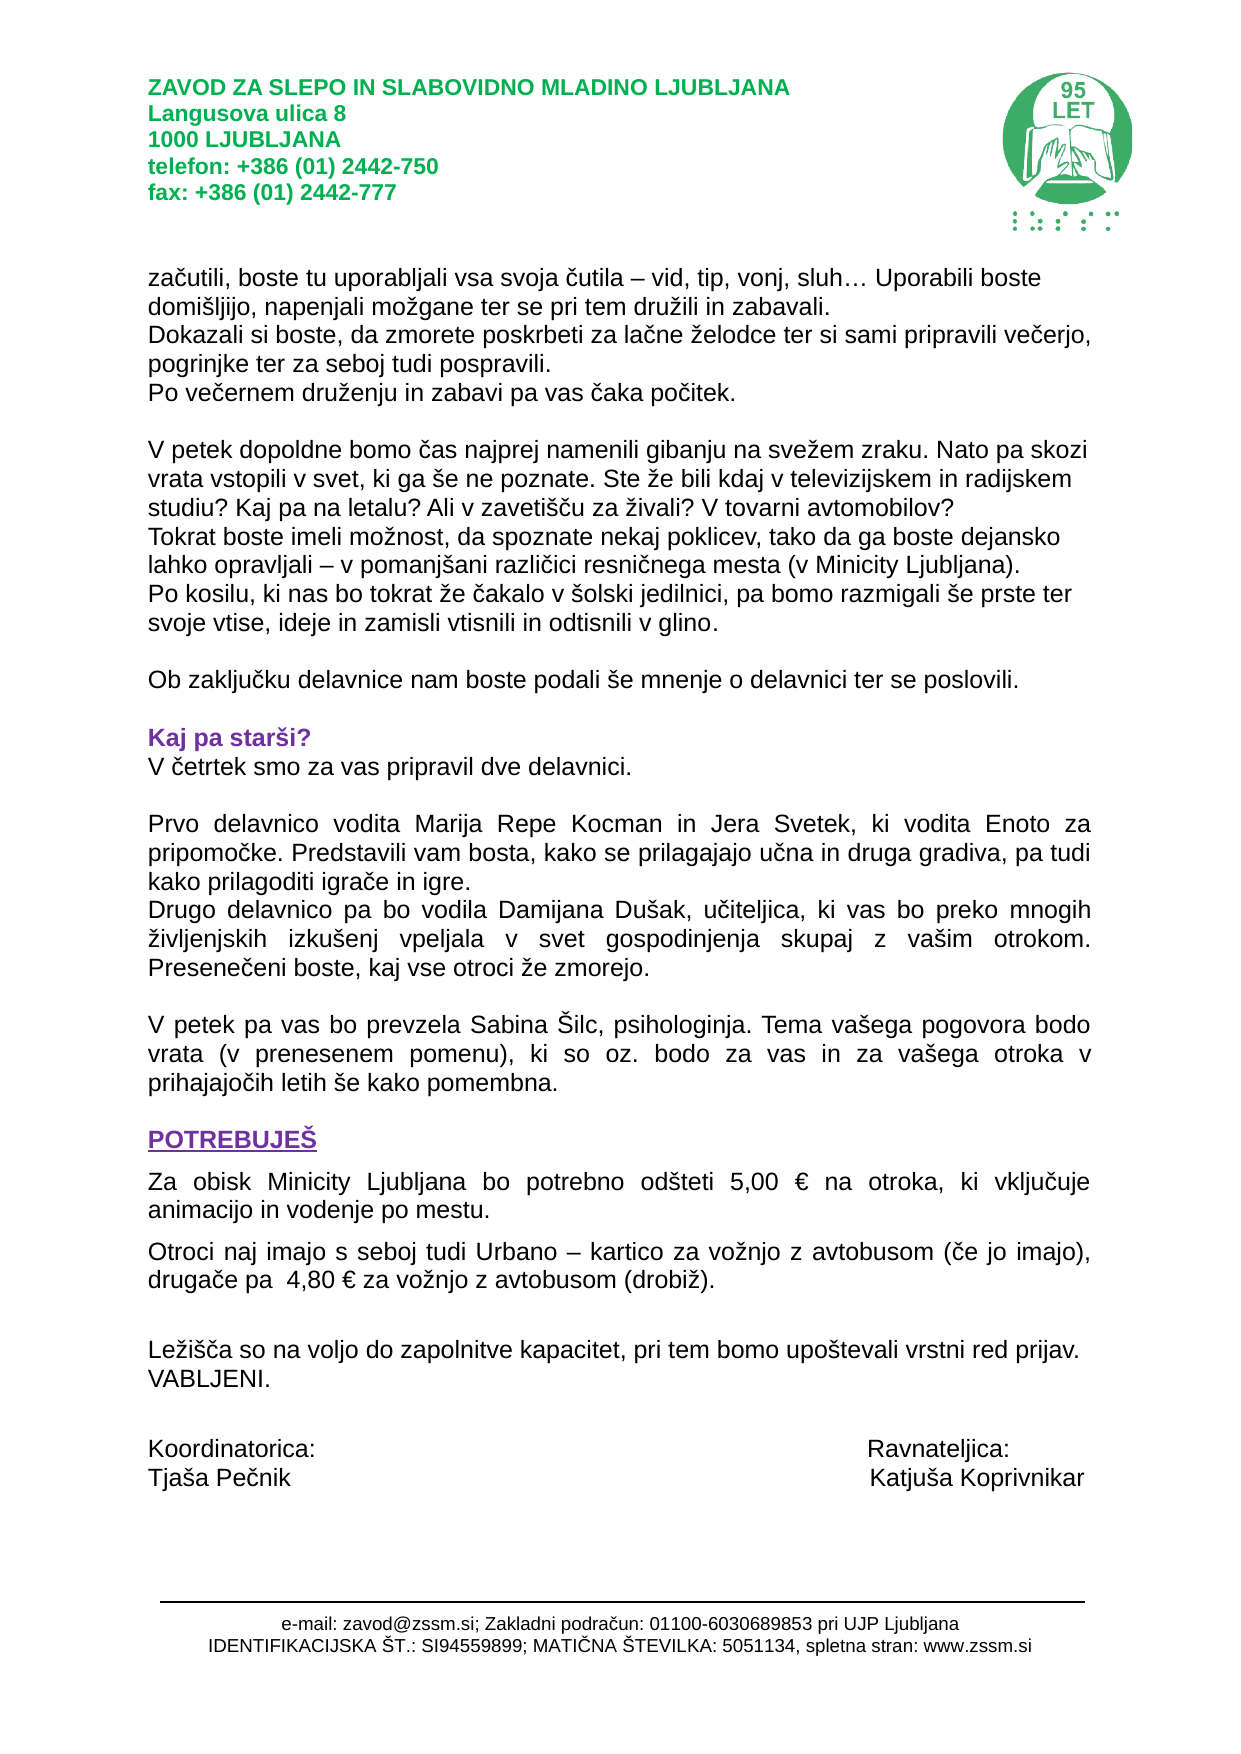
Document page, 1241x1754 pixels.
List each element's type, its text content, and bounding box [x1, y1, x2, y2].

text Tjaša Pečnik Katjuša Koprivnikar [148, 1463, 1093, 1492]
picture [1002, 72, 1133, 231]
text V četrtek smo za vas pripravil dve delavnici. [148, 752, 1093, 781]
text V petek dopoldne bomo čas najprej namenili gibanju na svežem zraku. Nato pa skozi vrata vstopili v svet, ki ga še ne poznate. Ste že bili kdaj v televizijskem in radijskem studiu? Kaj pa na letalu? Ali v zavetišču za živali? V tovarni avtomobilov? [148, 436, 1093, 522]
text VABLJENI. [148, 1364, 1093, 1393]
text Po večernem druženju in zabavi pa vas čaka počitek. [148, 378, 1093, 407]
text Koordinatorica: Ravnateljica: [148, 1434, 1093, 1463]
text V petek pa vas bo prevzela Sabina Šilc, psihologinja. Tema vašega pogovora bodo vrata (v prenesenem pomenu), ki so oz. bodo za vas in za vašega otroka v prihajajočih letih še kako pomembna. [148, 1011, 1093, 1097]
text Ležišča so na voljo do zapolnitve kapacitet, pri tem bomo upoštevali vrstni red prijav. [148, 1336, 1093, 1364]
text Tokrat boste imeli možnost, da spoznate nekaj poklicev, tako da ga boste dejansko lahko opravljali – v pomanjšani različici resničnega mesta (v Minicity Ljubljana). [148, 522, 1093, 579]
text Drugo delavnico pa bo vodila Damijana Dušak, učiteljica, ki vas bo preko mnogih življenjskih izkušenj vpeljala v svet gospodinjenja skupaj z vašim otrokom. Presenečeni boste, kaj vse otroci že zmorejo. [148, 896, 1093, 982]
text POTREBUJEŠ [148, 1126, 1093, 1154]
text Za obisk Minicity Ljubljana bo potrebno odšteti 5,00 € na otroka, ki vključuje animacijo in vodenje po mestu. [148, 1167, 1093, 1224]
text Prvo delavnico vodita Marija Repe Kocman in Jera Svetek, ki vodita Enoto za pripomočke. Predstavili vam bosta, kako se prilagajajo učna in druga gradiva, pa tudi kako prilagoditi igrače in igre. [148, 809, 1093, 896]
text Otroci naj imajo s seboj tudi Urbano – kartico za vožnjo z avtobusom (če jo imajo), drugače pa 4,80 € za vožnjo z avtobusom (drobiž). [148, 1237, 1093, 1294]
text Dokazali si boste, da zmorete poskrbeti za lačne želodce ter si sami pripravili večerjo, pogrinjke ter za seboj tudi pospravili. [148, 321, 1093, 378]
text Ob zaključku delavnice nam boste podali še mnenje o delavnici ter se poslovili. [148, 666, 1093, 694]
text Kaj pa starši? [148, 723, 1093, 752]
text Po kosilu, ki nas bo tokrat že čakalo v šolski jedilnici, pa bomo razmigali še prste ter svoje vtise, ideje in zamisli vtisnili in odtisnili v glino. [148, 579, 1093, 637]
